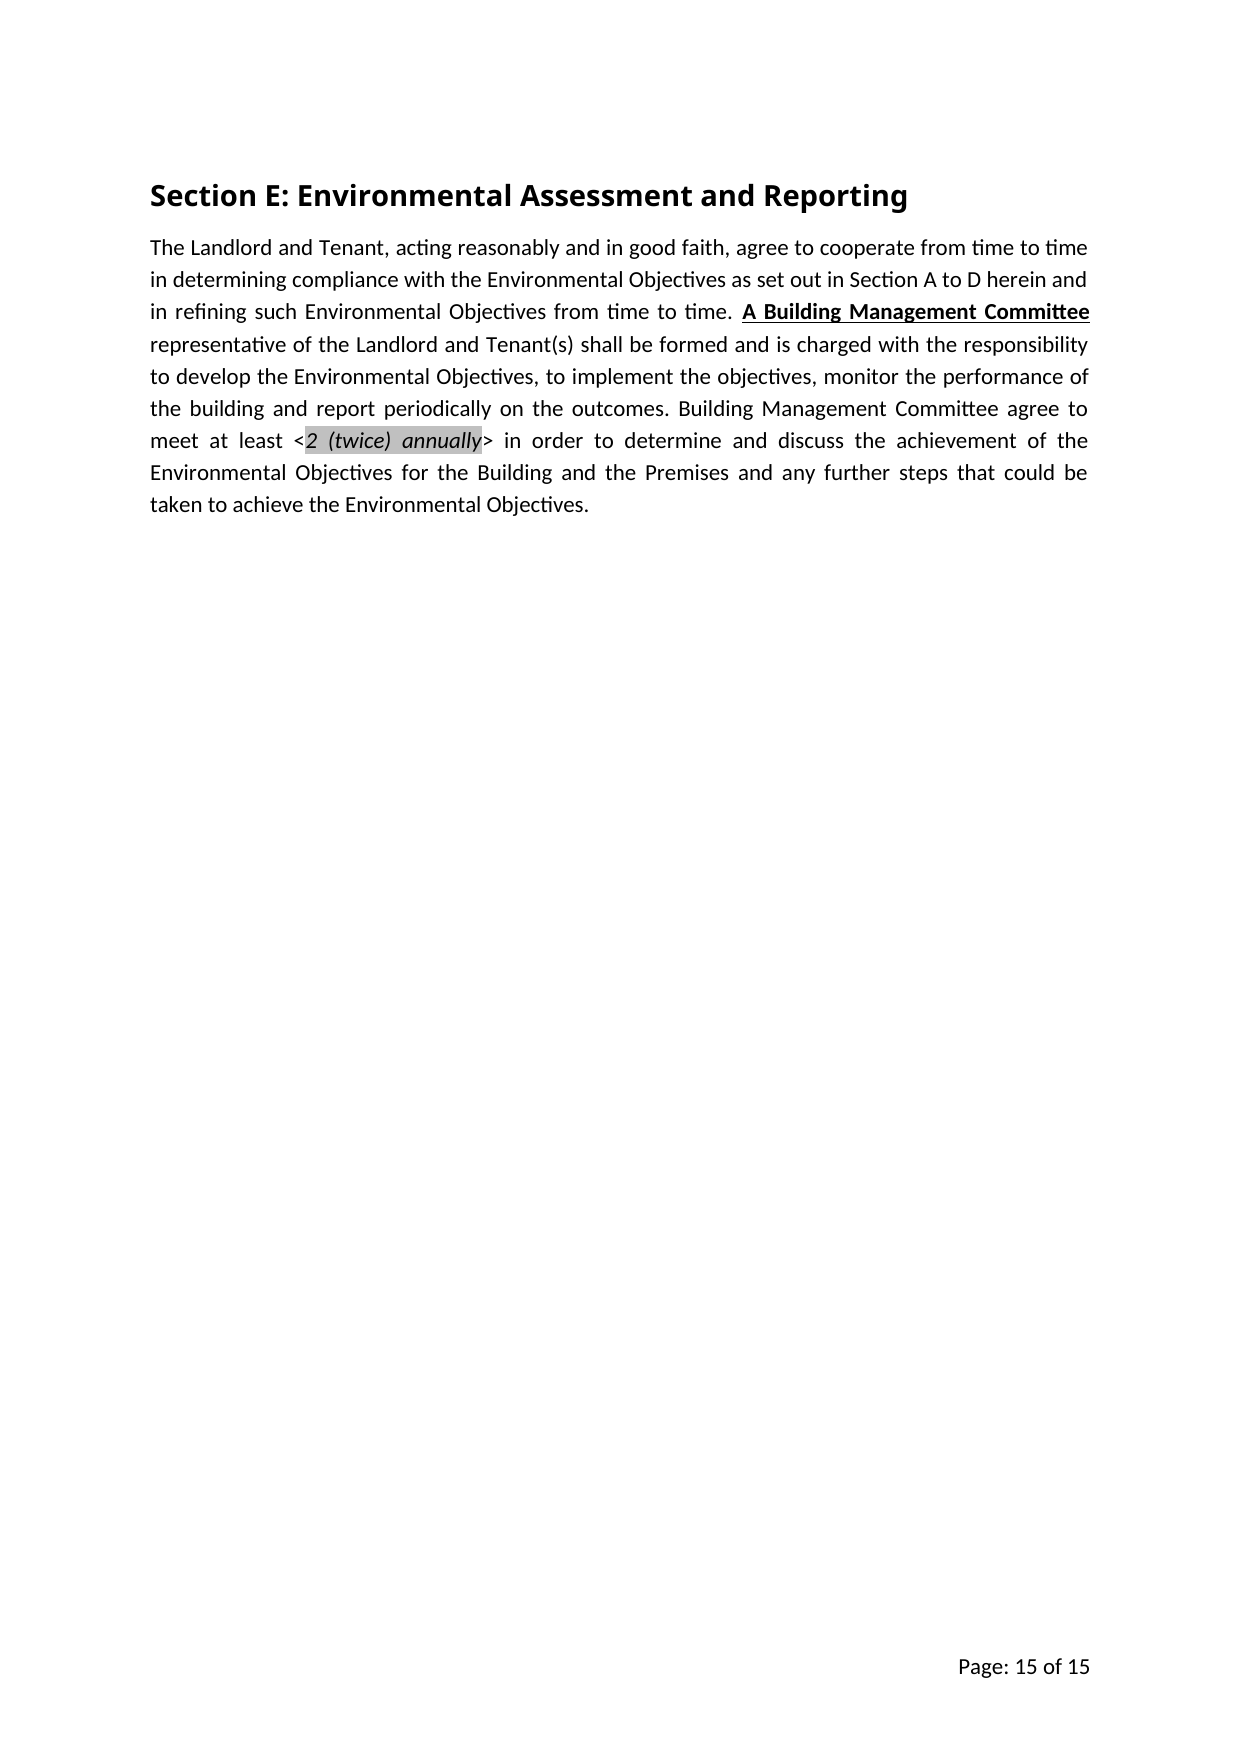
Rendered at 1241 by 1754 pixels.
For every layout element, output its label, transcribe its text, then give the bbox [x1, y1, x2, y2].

text The Landlord and Tenant, acting reasonably and in good faith, agree to cooperate from time to time in determining compliance with the Environmental Objectives as set out in Section A to D herein and in refining such Environmental Objectives from time to time. A Building Management Committee representative of the Landlord and Tenant(s) shall be formed and is charged with the responsibility to develop the Environmental Objectives, to implement the objectives, monitor the performance of the building and report periodically on the outcomes. Building Management Committee agree to meet at least <2 (twice) annually> in order to determine and discuss the achievement of the Environmental Objectives for the Building and the Premises and any further steps that could be taken to achieve the Environmental Objectives. [150, 233, 1090, 519]
subtitle Section E: Environmental Assessment and Reporting [150, 175, 1090, 215]
